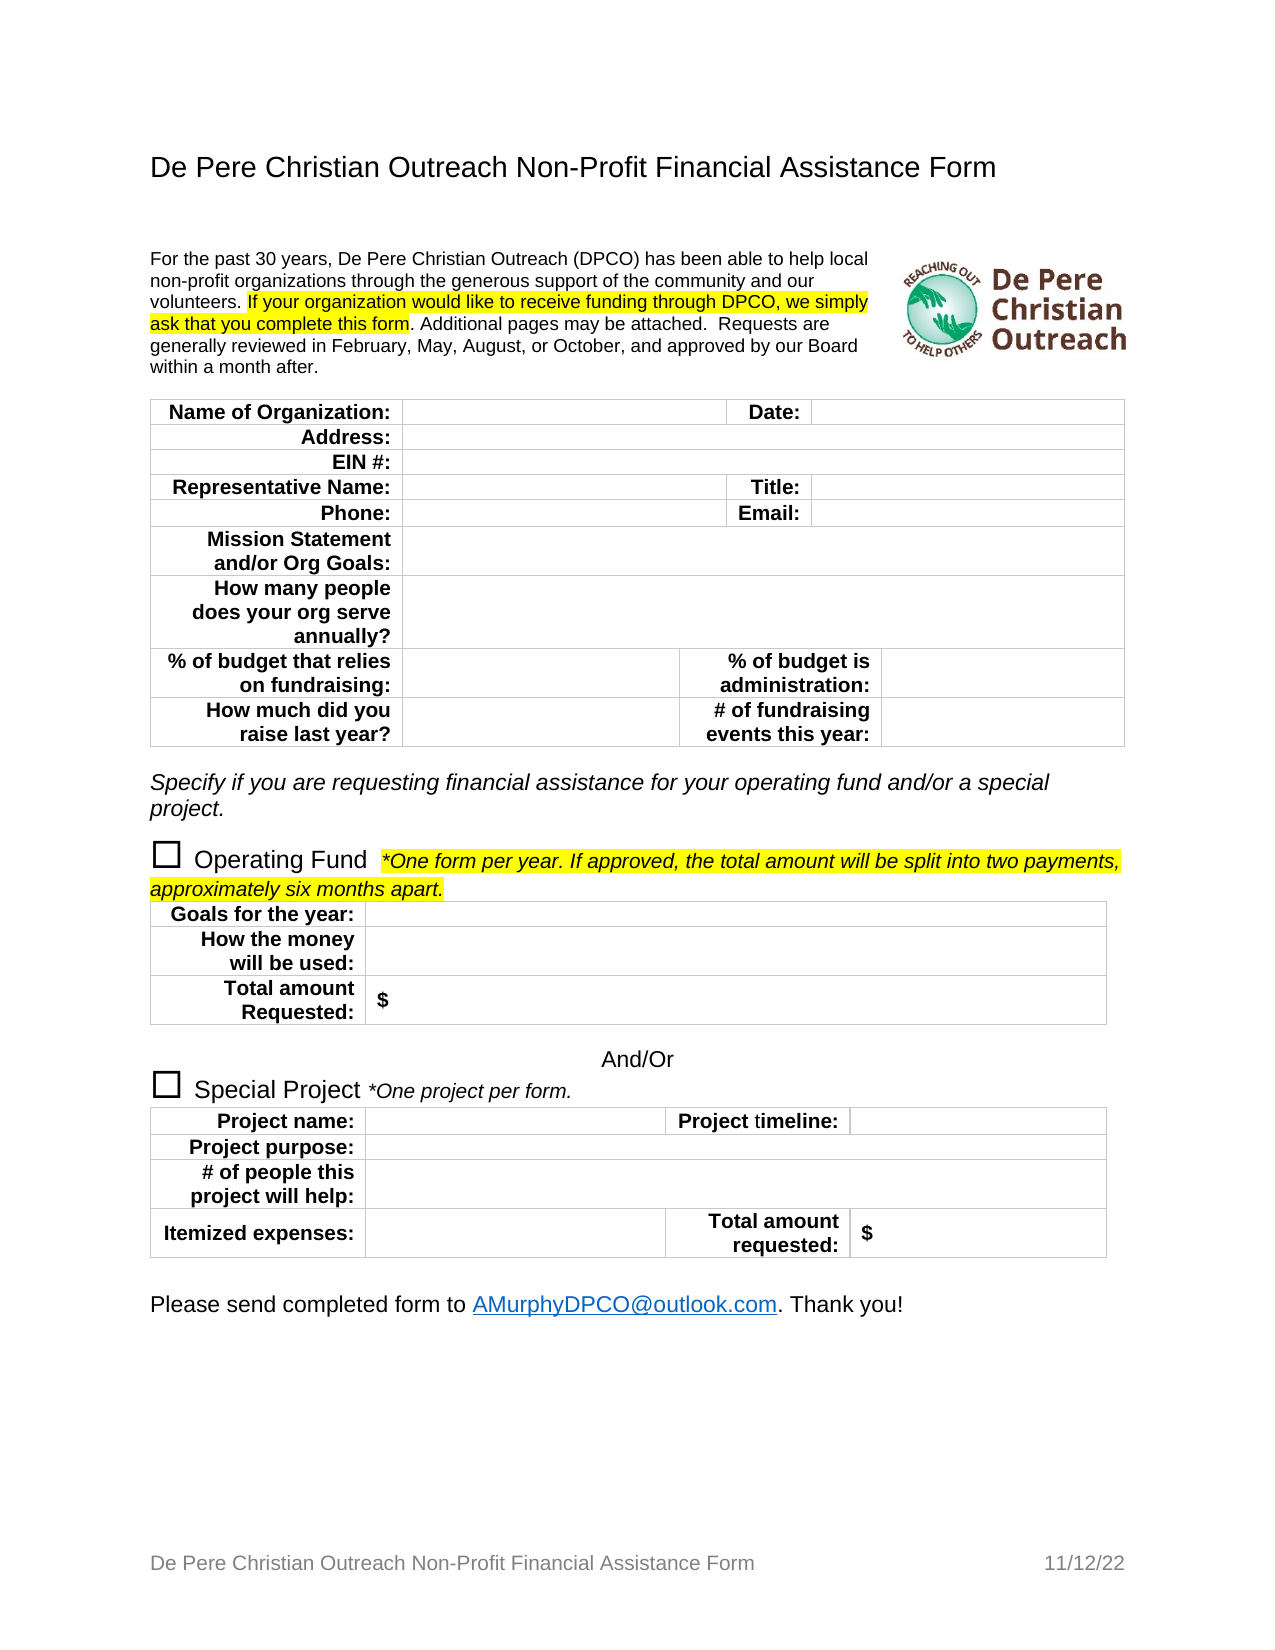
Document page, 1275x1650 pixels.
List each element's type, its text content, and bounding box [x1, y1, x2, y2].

table_cell [403, 475, 726, 499]
text And/Or [150, 1046, 1125, 1073]
table_cell $ [851, 1209, 1106, 1257]
table_cell How much did you raise last year? [151, 698, 402, 746]
table_header Project name: [151, 1108, 365, 1134]
table_cell Total amount Requested: [151, 976, 365, 1024]
table_cell [882, 698, 1124, 746]
text Special Project *One project per form. [150, 1073, 1125, 1107]
table_cell # of fundraising events this year: [680, 698, 881, 746]
table_cell [882, 649, 1124, 697]
table_cell EIN #: [151, 450, 402, 474]
table_cell $ [366, 976, 1106, 1024]
table_cell [403, 698, 679, 746]
table_cell [366, 1160, 1106, 1208]
text De Pere Christian Outreach Non-Profit Financial Assistance Form [150, 150, 1125, 183]
table_cell Phone: [151, 500, 402, 526]
table_header Date: [727, 400, 811, 424]
table_cell Representative Name: [151, 475, 402, 499]
table_cell Itemized expenses: [151, 1209, 365, 1257]
table_cell % of budget is administration: [680, 649, 881, 697]
table_cell [366, 1135, 1106, 1159]
text Specify if you are requesting financial assistance for your operating fund and/or a special project. [150, 769, 1125, 821]
table_header Goals for the year: [151, 902, 365, 926]
table_cell Mission Statement and/or Org Goals: [151, 527, 402, 575]
table_cell How many people does your org serve annually? [151, 576, 402, 648]
table_header Project timeline: [666, 1108, 849, 1134]
table_header [366, 1108, 665, 1134]
table_header [403, 400, 726, 424]
table_cell [403, 500, 726, 526]
table_cell [366, 1209, 665, 1257]
table_cell Title: [727, 475, 811, 499]
table_cell Project purpose: [151, 1135, 365, 1159]
table_header Name of Organization: [151, 400, 402, 424]
picture [890, 253, 1135, 363]
text Please send completed form to AMurphyDPCO@outlook.com. Thank you! [150, 1291, 1125, 1318]
table_cell [812, 500, 1124, 526]
table_cell [403, 527, 1124, 575]
table_cell [366, 927, 1106, 975]
table_cell # of people this project will help: [151, 1160, 365, 1208]
table_cell [812, 475, 1124, 499]
table_header [366, 902, 1106, 926]
table_cell How the money will be used: [151, 927, 365, 975]
table_cell [403, 450, 1124, 474]
table_header [851, 1108, 1106, 1134]
table_cell Address: [151, 425, 402, 449]
text For the past 30 years, De Pere Christian Outreach (DPCO) has been able to help local non-profit organizations through the generous support of the community and our volunteers. If your organization would like to receive funding through DPCO, we simply ask that you complete this form. Additional pages may be attached. Requests are generally reviewed in February, May, August, or October, and approved by our Board within a month after. [150, 248, 1125, 378]
table_cell Email: [727, 500, 811, 526]
table_cell Total amount requested: [666, 1209, 849, 1257]
text Operating Fund *One form per year. If approved, the total amount will be split into two payments, approximately six months apart. [150, 843, 1125, 901]
table_cell [403, 649, 679, 697]
table_header [812, 400, 1124, 424]
table_cell % of budget that relies on fundraising: [151, 649, 402, 697]
table_cell [403, 425, 1124, 449]
table_cell [403, 576, 1124, 648]
